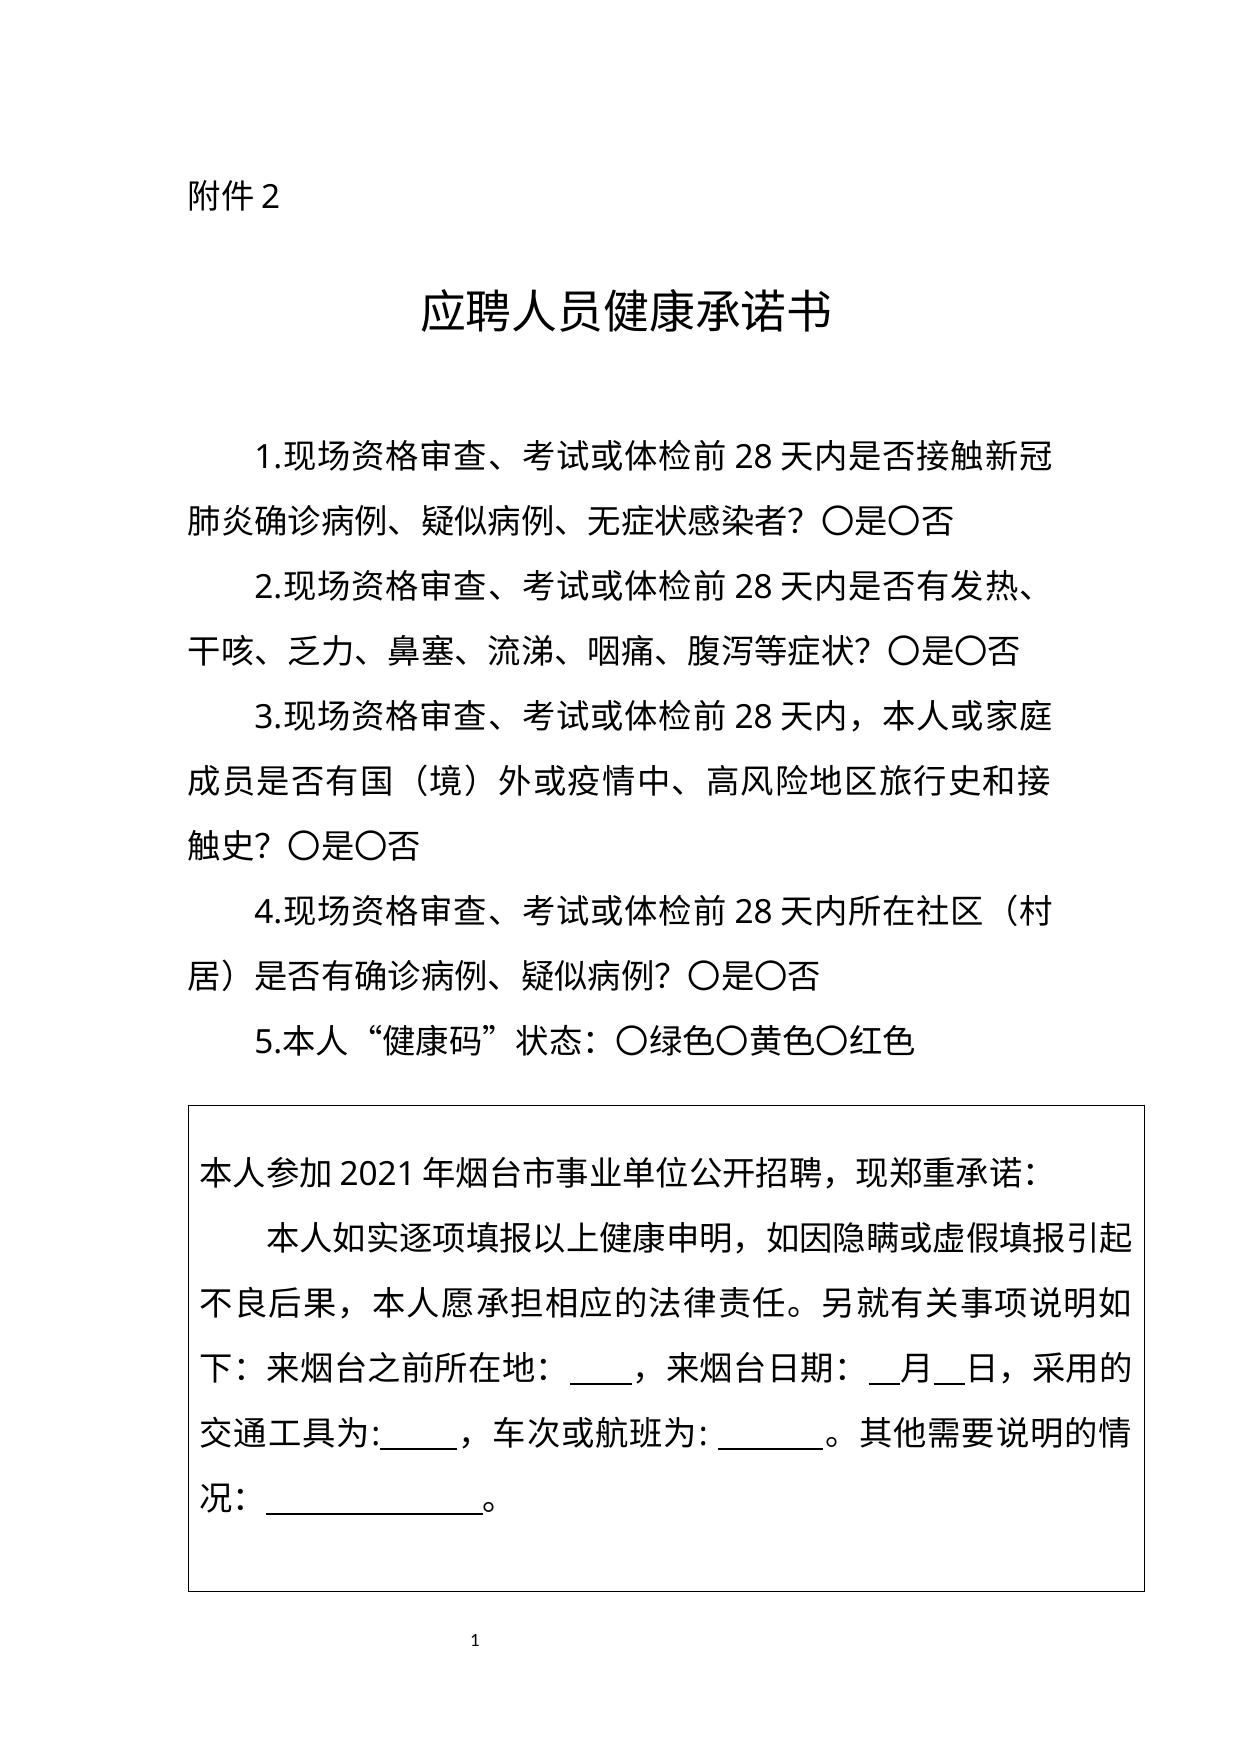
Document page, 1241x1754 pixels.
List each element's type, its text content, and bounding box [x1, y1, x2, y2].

text 1.现场资格审查、考试或体检前28天内是否接触新冠肺炎确诊病例、疑似病例、无症状感染者？〇是〇否 [187, 422, 1053, 552]
text 5.本人“健康码”状态：〇绿色〇黄色〇红色 [187, 1007, 1053, 1072]
text 4.现场资格审查、考试或体检前28天内所在社区（村居）是否有确诊病例、疑似病例？〇是〇否 [187, 877, 1053, 1007]
text 2.现场资格审查、考试或体检前28天内是否有发热、干咳、乏力、鼻塞、流涕、咽痛、腹泻等症状？〇是〇否 [187, 552, 1053, 682]
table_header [189, 1106, 1144, 1591]
text 3.现场资格审查、考试或体检前28天内，本人或家庭成员是否有国（境）外或疫情中、高风险地区旅行史和接触史？〇是〇否 [187, 682, 1053, 877]
text 附件2 [187, 162, 1053, 227]
text 应聘人员健康承诺书 [187, 259, 1053, 357]
